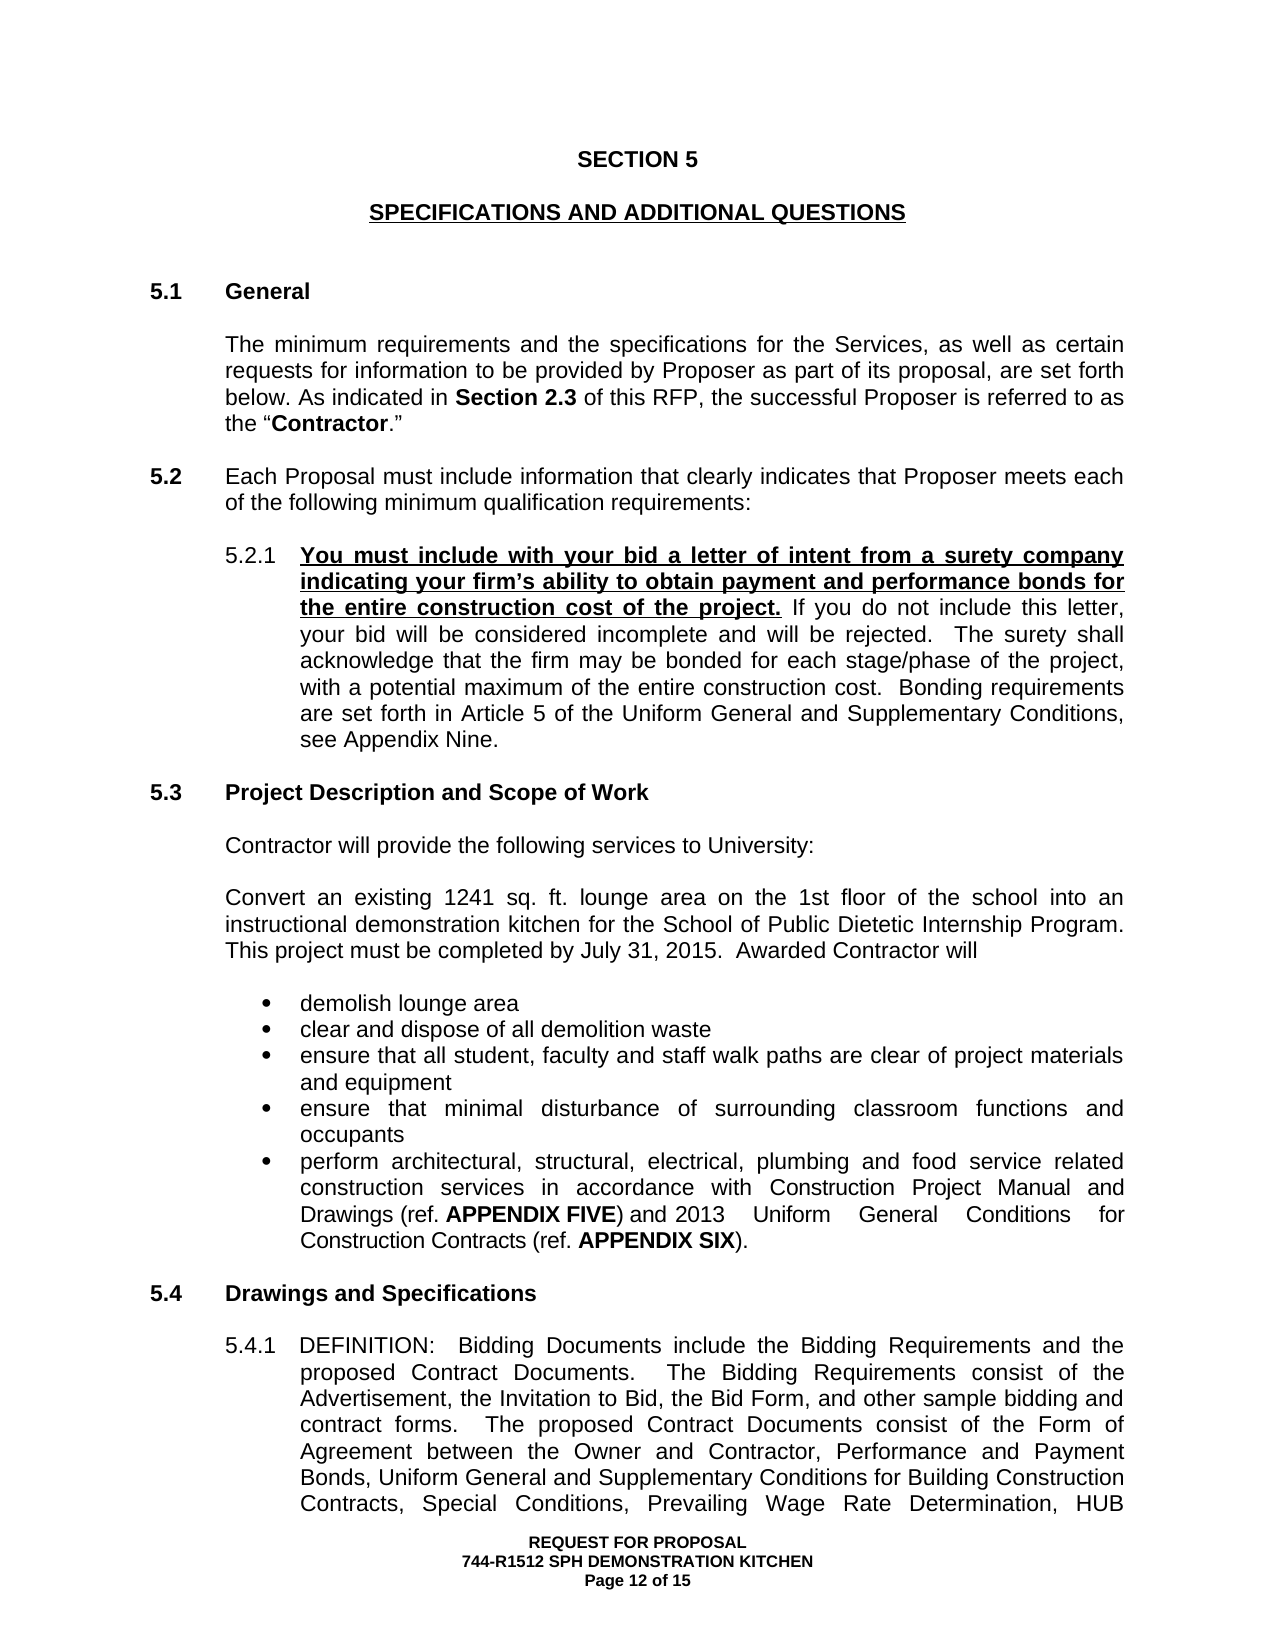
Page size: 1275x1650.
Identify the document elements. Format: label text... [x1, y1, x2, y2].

text 5.4 Drawings and Specifications [150, 1279, 1125, 1306]
list ensure that all student, faculty and staff walk paths are clear of project materials and equipment [262, 1042, 1125, 1095]
list ensure that minimal disturbance of surrounding classroom functions and occupants [262, 1095, 1125, 1148]
text 5.1 General [150, 278, 1125, 304]
text Convert an existing 1241 sq. ft. lounge area on the 1st floor of the school into an instructional demonstration kitchen for the School of Public Dietetic Internship Program. This project must be completed by July 31, 2015. Awarded Contractor will [225, 884, 1125, 963]
text Contractor will provide the following services to University: [225, 832, 1125, 858]
list demolish lounge area [262, 990, 1125, 1016]
list You must include with your bid a letter of intent from a surety company indicating your firm’s ability to obtain payment and performance bonds for the entire construction cost of the project. If you do not include this letter, your bid will be considered incomplete and will be rejected. The surety shall acknowledge that the firm may be bonded for each stage/phase of the project, with a potential maximum of the entire construction cost. Bonding requirements are set forth in Article 5 of the Uniform General and Supplementary Conditions, see Appendix Nine. [225, 542, 1125, 752]
text 5.2 Each Proposal must include information that clearly indicates that Proposer meets each of the following minimum qualification requirements: [150, 463, 1125, 515]
text 5.3 Project Description and Scope of Work [150, 779, 1125, 805]
list perform architectural, structural, electrical, plumbing and food service related construction services in accordance with construction Project Manual and Drawings (ref. APPENDIX FIVE) and 2013 Uniform General Conditions for Construction Contracts (ref. APPENDIX SIX). [262, 1148, 1125, 1253]
text SPECIFICATIONS AND ADDITIONAL QUESTIONS [150, 199, 1125, 225]
text SECTION 5 [150, 146, 1125, 173]
list clear and dispose of all demolition waste [262, 1016, 1125, 1042]
text The minimum requirements and the specifications for the Services, as well as certain requests for information to be provided by Proposer as part of its proposal, are set forth below. As indicated in Section 2.3 of this RFP, the successful Proposer is referred to as the “Contractor.” [225, 331, 1125, 436]
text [225, 1332, 1125, 1517]
